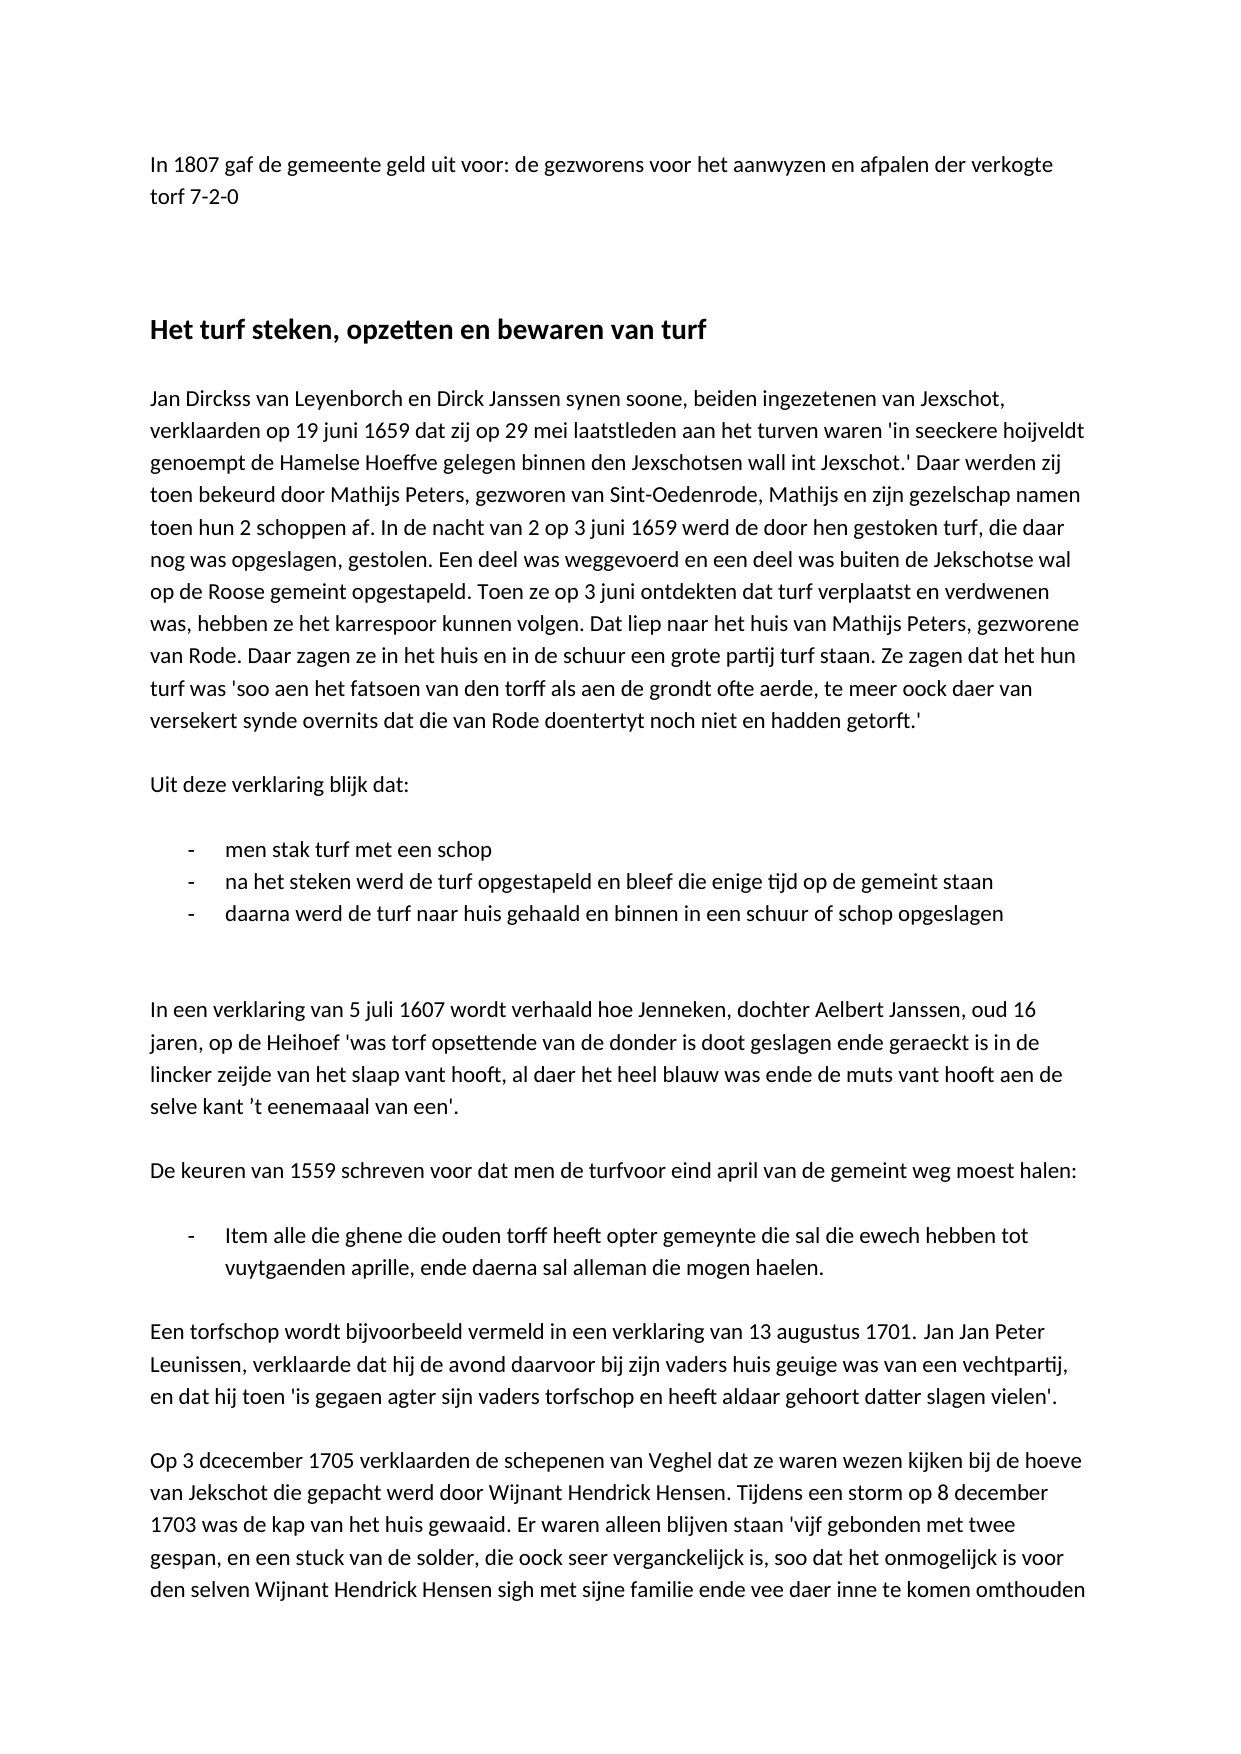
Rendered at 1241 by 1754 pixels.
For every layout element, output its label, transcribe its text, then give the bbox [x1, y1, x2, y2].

list Item alle die ghene die ouden torff heeft opter gemeynte die sal die ewech hebben tot vuytgaenden aprille, ende daerna sal alleman die mogen haelen. [187, 1221, 1090, 1281]
text In een verklaring van 5 juli 1607 wordt verhaald hoe Jenneken, dochter Aelbert Janssen, oud 16 jaren, op de Heihoef 'was torf opsettende van de donder is doot geslagen ende geraeckt is in de lincker zeijde van het slaap vant hooft, al daer het heel blauw was ende de muts vant hooft aen de selve kant ’t eenemaaal van een'. [150, 996, 1090, 1120]
text Een torfschop wordt bijvoorbeeld vermeld in een verklaring van 13 augustus 1701. Jan Jan Peter Leunissen, verklaarde dat hij de avond daarvoor bij zijn vaders huis geuige was van een vechtpartij, en dat hij toen 'is gegaen agter sijn vaders torfschop en heeft aldaar gehoort datter slagen vielen'. [150, 1317, 1090, 1410]
text De keuren van 1559 schreven voor dat men de turfvoor eind april van de gemeint weg moest halen: [150, 1157, 1090, 1184]
list na het steken werd de turf opgestapeld en bleef die enige tijd op de gemeint staan [187, 867, 1090, 895]
list men stak turf met een schop [187, 835, 1090, 863]
list daarna werd de turf naar huis gehaald en binnen in een schuur of schop opgeslagen [187, 899, 1090, 927]
text In 1807 gaf de gemeente geld uit voor: de gezworens voor het aanwyzen en afpalen der verkogte torf 7-2-0 [150, 150, 1090, 210]
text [150, 1446, 1090, 1603]
text Het turf steken, opzetten en bewaren van turf [150, 311, 1090, 347]
text Uit deze verklaring blijk dat: [150, 770, 1090, 798]
text Jan Dirckss van Leyenborch en Dirck Janssen synen soone, beiden ingezetenen van Jexschot, verklaarden op 19 juni 1659 dat zij op 29 mei laatstleden aan het turven waren 'in seeckere hoijveldt genoempt de Hamelse Hoeffve gelegen binnen den Jexschotsen wall int Jexschot.' Daar werden zij toen bekeurd door Mathijs Peters, gezworen van Sint-Oedenrode, Mathijs en zijn gezelschap namen toen hun 2 schoppen af. In de nacht van 2 op 3 juni 1659 werd de door hen gestoken turf, die daar nog was opgeslagen, gestolen. Een deel was weggevoerd en een deel was buiten de Jekschotse wal op de Roose gemeint opgestapeld. Toen ze op 3 juni ontdekten dat turf verplaatst en verdwenen was, hebben ze het karrespoor kunnen volgen. Dat liep naar het huis van Mathijs Peters, gezworene van Rode. Daar zagen ze in het huis en in de schuur een grote partij turf staan. Ze zagen dat het hun turf was 'soo aen het fatsoen van den torff als aen de grondt ofte aerde, te meer oock daer van versekert synde overnits dat die van Rode doentertyt noch niet en hadden getorft.' [150, 384, 1090, 734]
